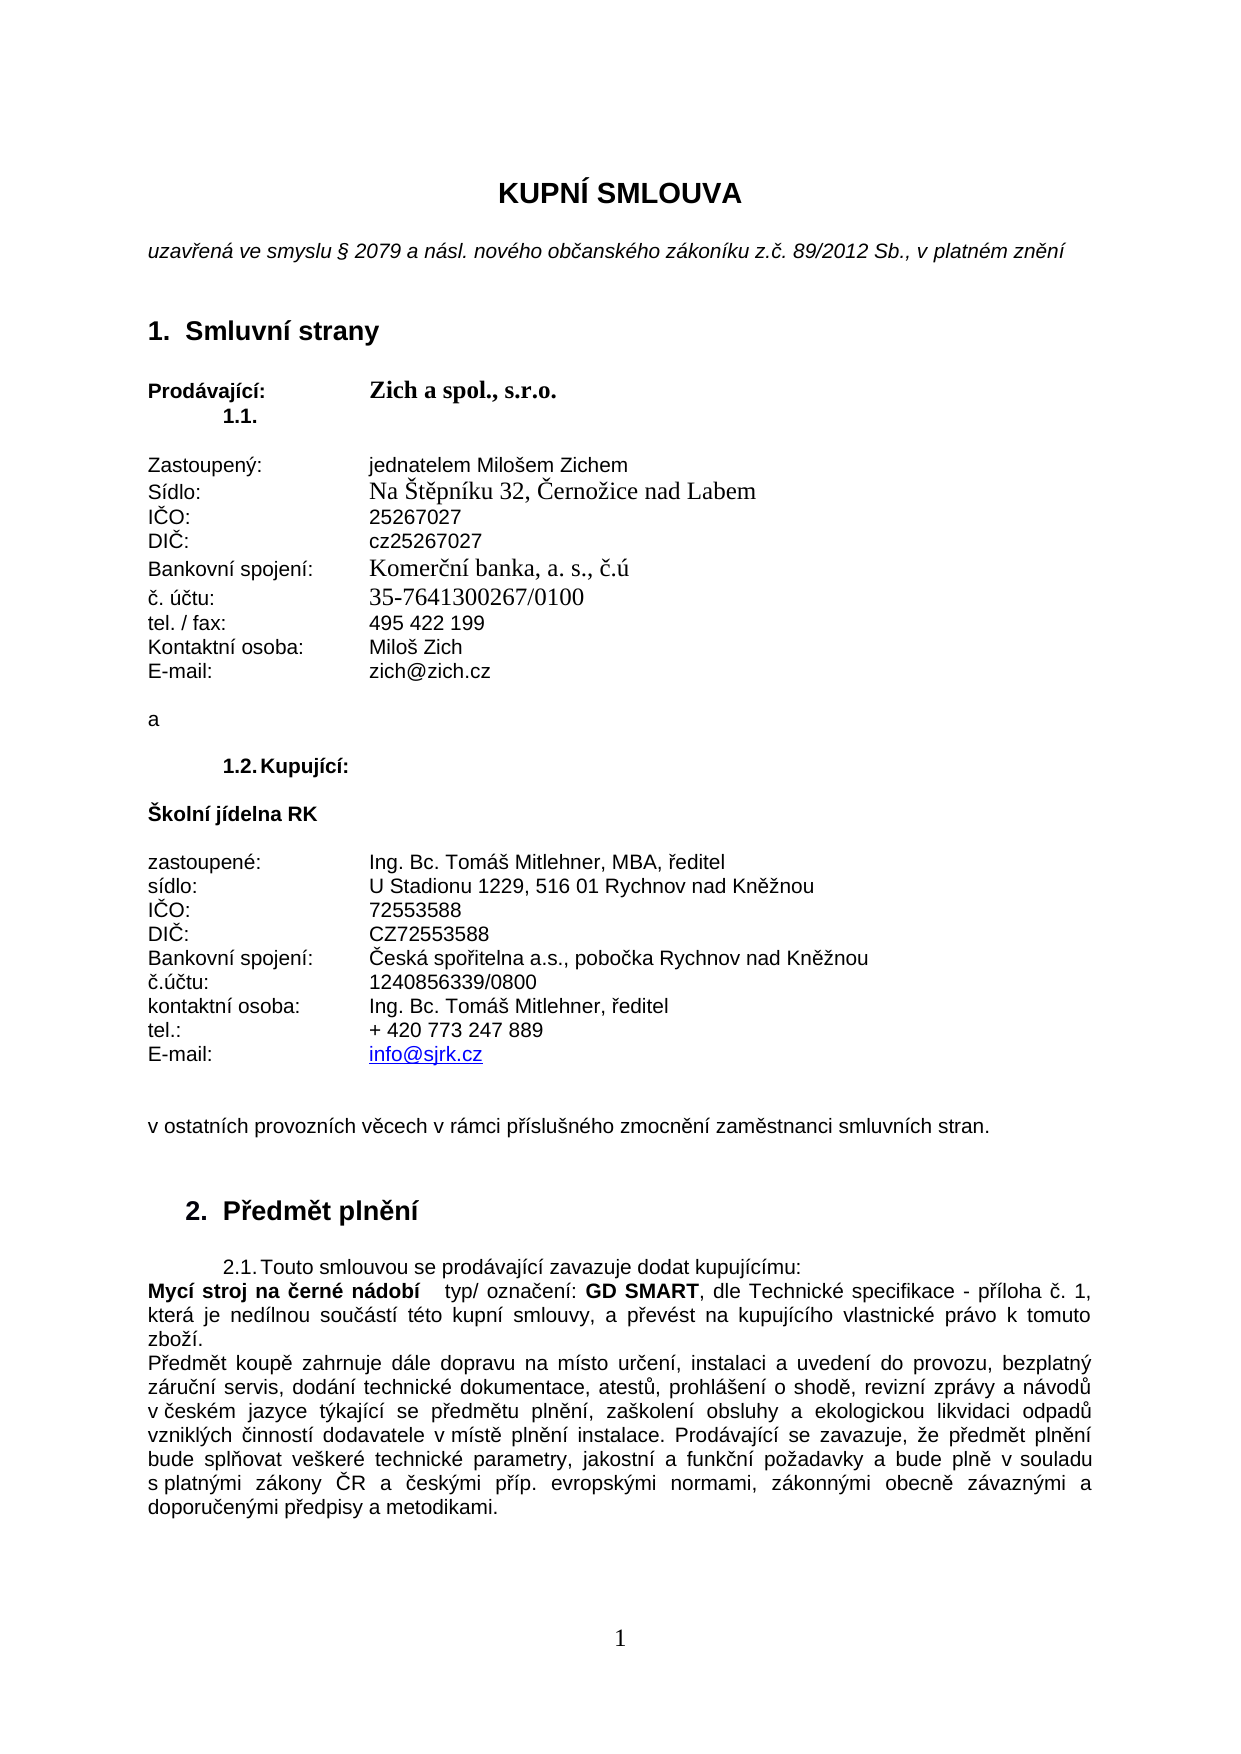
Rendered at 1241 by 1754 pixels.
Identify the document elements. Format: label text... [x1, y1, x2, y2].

text DIČ: cz25267027 [148, 529, 1093, 553]
text IČO: 72553588 [148, 898, 1093, 922]
text IČO: 25267027 [148, 505, 1093, 529]
text Bankovní spojení: Komerční banka, a. s., č.ú [148, 553, 1093, 582]
text Mycí stroj na černé nádobí typ/ označení: GD SMART, dle Technické specifikace - příloha č. 1, která je nedílnou součástí této kupní smlouvy, a převést na kupujícího vlastnické právo k tomuto zboží. [148, 1279, 1093, 1351]
text v ostatních provozních věcech v rámci příslušného zmocnění zaměstnanci smluvních stran. [148, 1114, 1093, 1138]
text E-mail: info@sjrk.cz [148, 1042, 1093, 1066]
text a [148, 706, 1093, 730]
text zastoupené: Ing. Bc. Tomáš Mitlehner, MBA, ředitel [148, 850, 1093, 874]
text tel.: + 420 773 247 889 [148, 1018, 1093, 1042]
text Předmět koupě zahrnuje dále dopravu na místo určení, instalaci a uvedení do provozu, bezplatný záruční servis, dodání technické dokumentace, atestů, prohlášení o shodě, revizní zprávy a návodů v českém jazyce týkající se předmětu plnění, zaškolení obsluhy a ekologickou likvidaci odpadů vzniklých činností dodavatele v místě plnění instalace. Prodávající se zavazuje, že předmět plnění bude splňovat veškeré technické parametry, jakostní a funkční požadavky a bude plně v souladu s platnými zákony ČR a českými příp. evropskými normami, zákonnými obecně závaznými a doporučenými předpisy a metodikami. [148, 1351, 1093, 1519]
list Předmět plnění [185, 1195, 1093, 1226]
text kontaktní osoba: Ing. Bc. Tomáš Mitlehner, ředitel [148, 994, 1093, 1018]
text uzavřená ve smyslu § 2079 a násl. nového občanského zákoníku z.č. 89/2012 Sb., v platném znění [148, 239, 1085, 263]
list Smluvní strany [148, 315, 1093, 347]
text Sídlo: Na Štěpníku 32, Černožice nad Labem [148, 476, 1093, 505]
text E-mail: zich@zich.cz [148, 658, 1093, 682]
text sídlo: U Stadionu 1229, 516 01 Rychnov nad Kněžnou [148, 874, 1093, 898]
text Školní jídelna RK [148, 802, 1093, 826]
text tel. / fax: 495 422 199 [148, 611, 1093, 634]
text Bankovní spojení: Česká spořitelna a.s., pobočka Rychnov nad Kněžnou [148, 946, 1093, 970]
text č.účtu: 1240856339/0800 [148, 970, 1093, 994]
text Zastoupený: jednatelem Milošem Zichem [148, 452, 1093, 476]
list Kupující: [223, 754, 1093, 778]
text Kontaktní osoba: Miloš Zich [148, 634, 1093, 658]
text č. účtu: 35-7641300267/0100 [148, 582, 1093, 611]
text DIČ: CZ72553588 [148, 922, 1093, 946]
text KUPNÍ SMLOUVA [148, 176, 1093, 210]
list Touto smlouvou se prodávající zavazuje dodat kupujícímu: [223, 1255, 1093, 1279]
text Prodávající: Zich a spol., s.r.o. [148, 375, 1093, 404]
